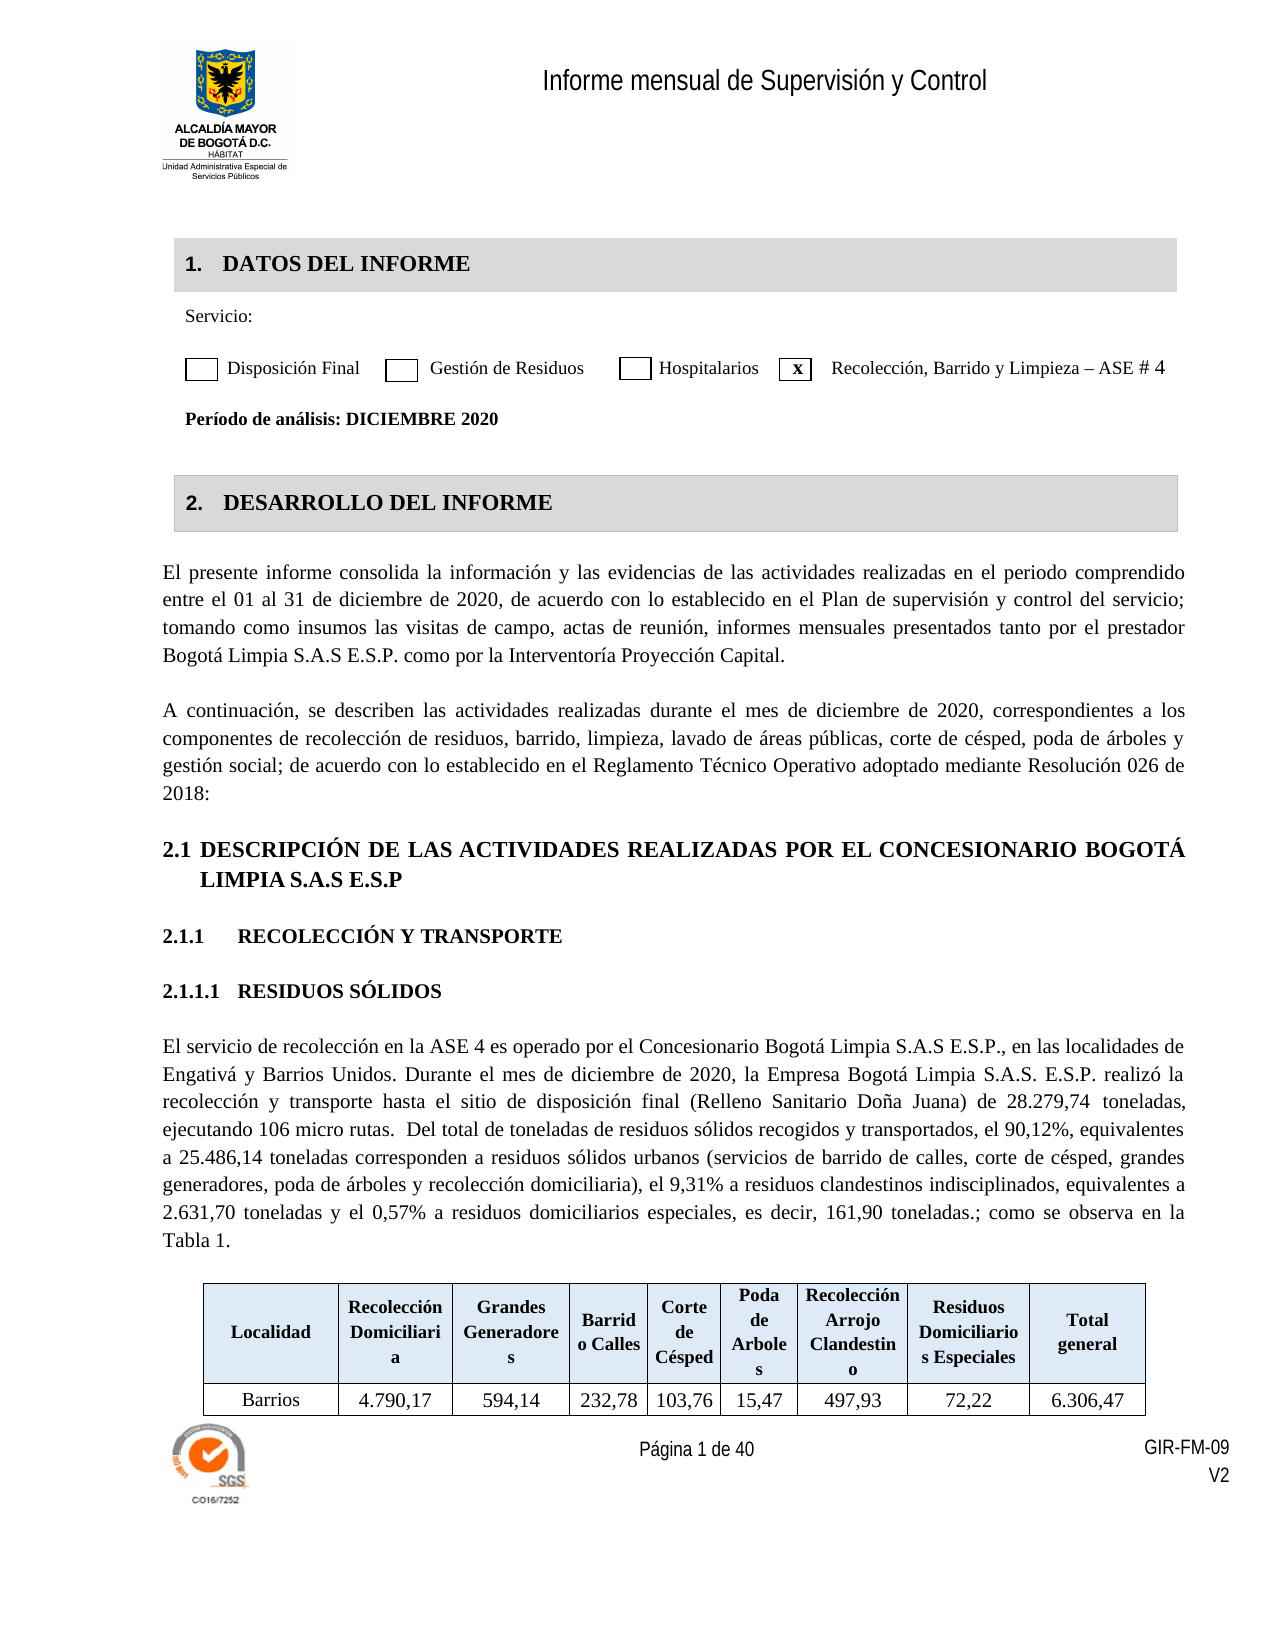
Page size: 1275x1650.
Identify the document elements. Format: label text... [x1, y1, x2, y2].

table_cell 594,14 [453, 1384, 569, 1415]
table_header Barrido Calles [570, 1284, 647, 1383]
table_header DESARROLLO DEL INFORME [175, 476, 1177, 531]
table_header Total general [1030, 1284, 1145, 1383]
table_cell Barrios Unidos [204, 1384, 338, 1415]
table_header Corte de Césped [648, 1284, 720, 1383]
picture [162, 41, 294, 179]
table_header Recolección Arrojo Clandestino [798, 1284, 907, 1383]
title DESCRIPCIÓN DE LAS ACTIVIDADES REALIZADAS POR EL CONCESIONARIO BOGOTÁ LIMPIA S.A.S E.S.P [162, 836, 1186, 892]
table_cell Período de análisis: DICIEMBRE 2020 [174, 395, 1177, 445]
table_cell 103,76 [648, 1384, 720, 1415]
picture [162, 1416, 254, 1507]
subtitle RESIDUOS SÓLIDOS [162, 979, 1186, 1003]
table_cell Servicio: Disposición Final Gestión de Residuos Hospitalarios x Recolección, Barrido y Limpieza – ASE # 4 [174, 293, 1177, 395]
table_cell 15,47 [721, 1384, 797, 1415]
table_cell 72,22 [908, 1384, 1029, 1415]
table_cell 497,93 [798, 1384, 907, 1415]
table_header Localidad [204, 1284, 338, 1383]
table_cell 4.790,17 [339, 1384, 452, 1415]
table_header DATOS DEL INFORME [174, 238, 1177, 292]
table_header Grandes Generadores [453, 1284, 569, 1383]
text A continuación, se describen las actividades realizadas durante el mes de diciembre de 2020, correspondientes a los componentes de recolección de residuos, barrido, limpieza, lavado de áreas públicas, corte de césped, poda de árboles y gestión social; de acuerdo con lo establecido en el Reglamento Técnico Operativo adoptado mediante Resolución 026 de 2018: [162, 698, 1186, 805]
table_cell 6.306,47 [1030, 1384, 1145, 1415]
text El presente informe consolida la información y las evidencias de las actividades realizadas en el periodo comprendido entre el 01 al 31 de diciembre de 2020, de acuerdo con lo establecido en el Plan de supervisión y control del servicio; tomando como insumos las visitas de campo, actas de reunión, informes mensuales presentados tanto por el prestador Bogotá Limpia S.A.S E.S.P. como por la Interventoría Proyección Capital. [162, 560, 1186, 667]
table_cell 232,78 [570, 1384, 647, 1415]
text El servicio de recolección en la ASE 4 es operado por el Concesionario Bogotá Limpia S.A.S E.S.P., en las localidades de Engativá y Barrios Unidos. Durante el mes de diciembre de 2020, la Empresa Bogotá Limpia S.A.S. E.S.P. realizó la recolección y transporte hasta el sitio de disposición final (Relleno Sanitario Doña Juana) de 28.279,74 toneladas, ejecutando 106 micro rutas. Del total de toneladas de residuos sólidos recogidos y transportados, el 90,12%, equivalentes a 25.486,14 toneladas corresponden a residuos sólidos urbanos (servicios de barrido de calles, corte de césped, grandes generadores, poda de árboles y recolección domiciliaria), el 9,31% a residuos clandestinos indisciplinados, equivalentes a 2.631,70 toneladas y el 0,57% a residuos domiciliarios especiales, es decir, 161,90 toneladas.; como se observa en la Tabla 1. [162, 1034, 1186, 1252]
table_header Poda de Arboles [721, 1284, 797, 1383]
table_header Residuos Domiciliarios Especiales [908, 1284, 1029, 1383]
subtitle RECOLECCIÓN Y TRANSPORTE [162, 924, 1186, 948]
table_header Recolección Domiciliaria [339, 1284, 452, 1383]
